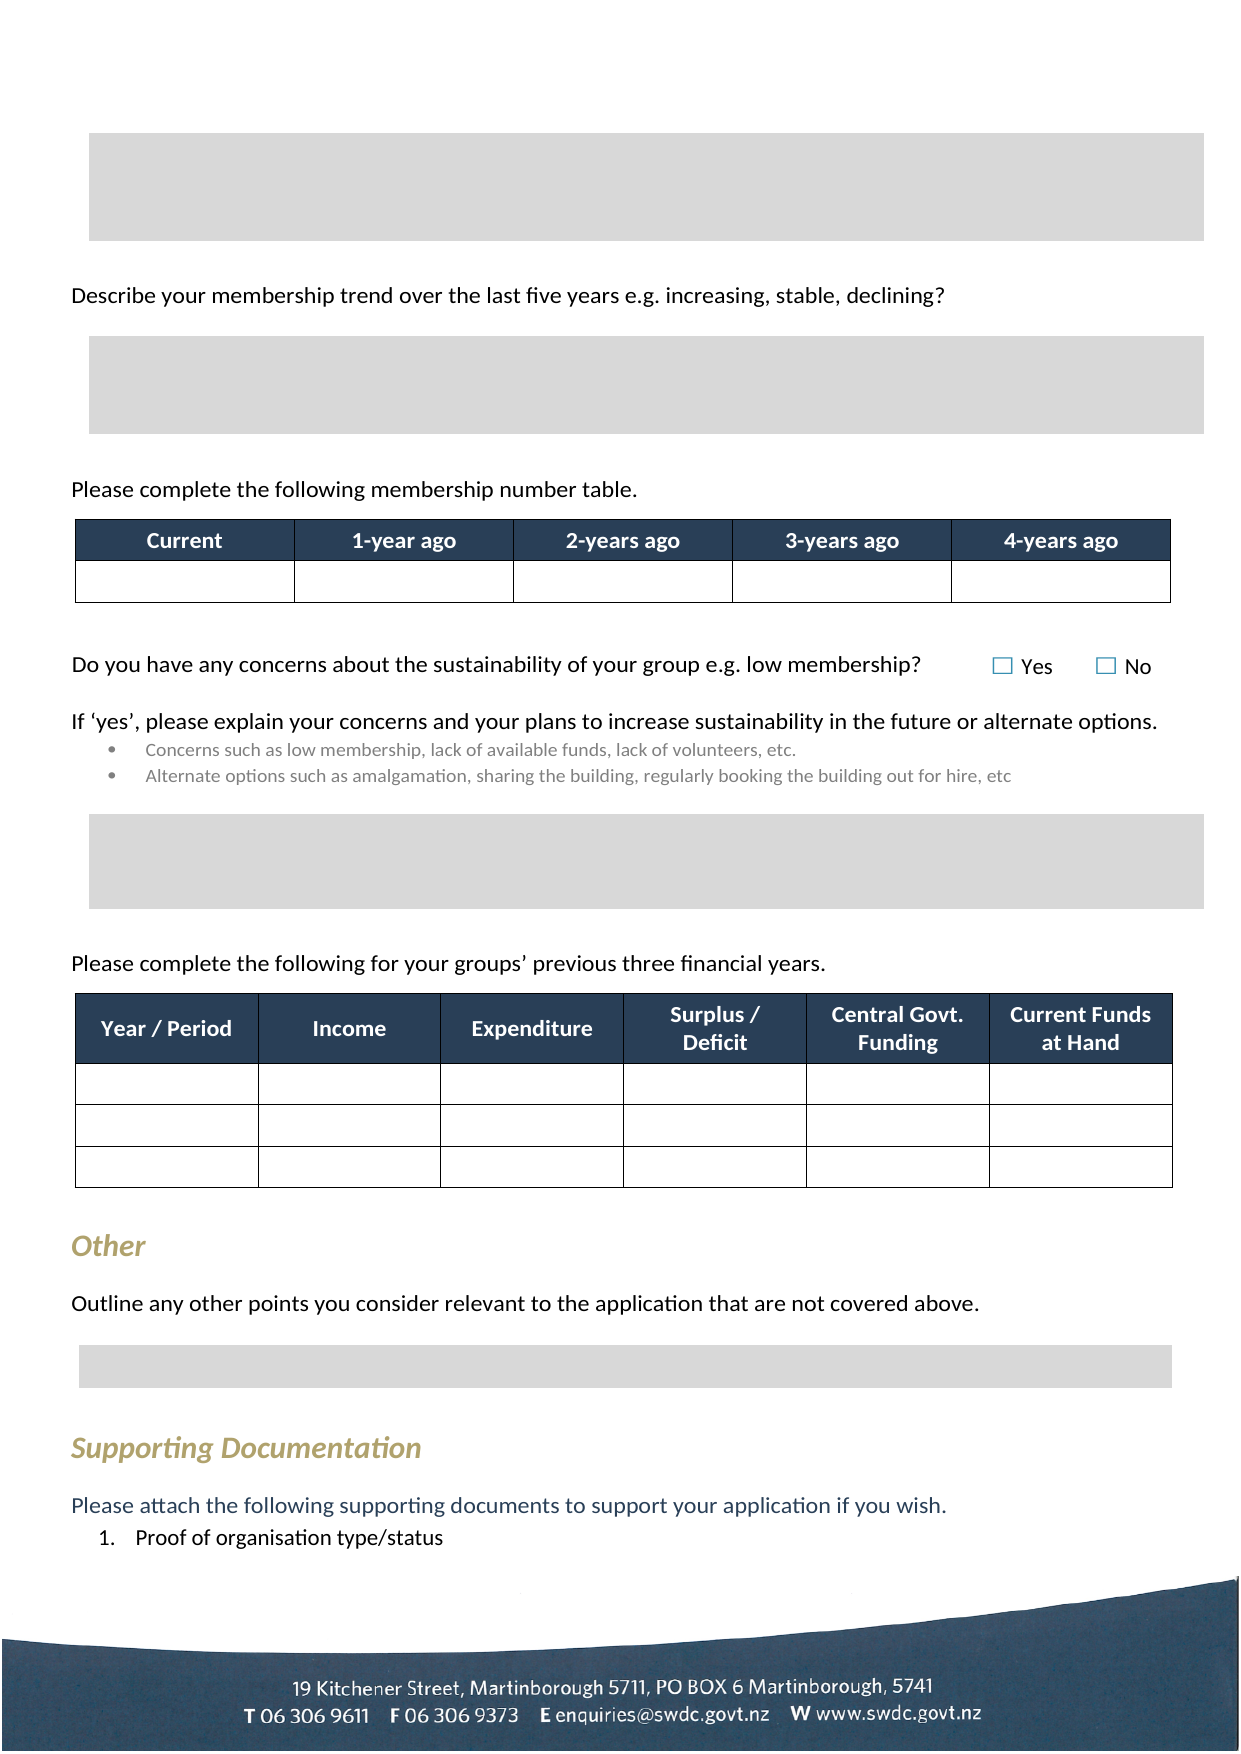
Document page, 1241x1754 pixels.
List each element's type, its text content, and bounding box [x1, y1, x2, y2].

subtitle Alternate options such as amalgamation, sharing the building, regularly booking the building out for hire, etc [108, 764, 1184, 787]
subtitle Concerns such as low membership, lack of available funds, lack of volunteers, etc. [108, 739, 1184, 762]
subtitle Please attach the following supporting documents to support your application if you wish. [71, 1492, 1184, 1520]
subtitle If ‘yes’, please explain your concerns and your plans to increase sustainability in the future or alternate options. [71, 707, 1184, 735]
table_header Year / Period [76, 994, 258, 1063]
table_cell [990, 1064, 1172, 1104]
table_header ☐ No [1083, 650, 1171, 681]
table_cell [807, 1147, 989, 1187]
table_cell [733, 561, 951, 602]
subtitle Other [71, 1226, 1184, 1264]
table_header Surplus / Deficit [624, 994, 806, 1063]
table_header 1-year ago [295, 520, 513, 560]
table_header Current Funds at Hand [990, 994, 1172, 1063]
table_cell [259, 1147, 440, 1187]
subtitle Outline any other points you consider relevant to the application that are not covered above. [71, 1289, 1184, 1318]
table_cell [76, 1105, 258, 1146]
table_header Central Govt. Funding [807, 994, 989, 1063]
table_cell [807, 1105, 989, 1146]
table_header 2-years ago [514, 520, 732, 560]
table_cell [295, 561, 513, 602]
table_cell [624, 1147, 806, 1187]
table_header Income [259, 994, 440, 1063]
subtitle Supporting Documentation [71, 1428, 1184, 1467]
table_cell [259, 1064, 440, 1104]
subtitle Please complete the following membership number table. [71, 475, 1184, 503]
table_header Do you have any concerns about the sustainability of your group e.g. low membership? [61, 650, 978, 681]
table_cell [441, 1147, 623, 1187]
table_cell [76, 1064, 258, 1104]
table_cell [441, 1064, 623, 1104]
picture [2, 1576, 1239, 1751]
table_cell [514, 561, 732, 602]
table_cell [624, 1105, 806, 1146]
table_header 3-years ago [733, 520, 951, 560]
list Proof of organisation type/status [98, 1523, 1184, 1551]
table_cell [76, 561, 294, 602]
table_cell [441, 1105, 623, 1146]
table_cell [259, 1105, 440, 1146]
subtitle Please complete the following for your groups’ previous three financial years. [71, 949, 1184, 977]
table_header Expenditure [441, 994, 623, 1063]
table_cell [76, 1147, 258, 1187]
table_cell [952, 561, 1170, 602]
subtitle Describe your membership trend over the last five years e.g. increasing, stable, declining? [71, 281, 1184, 309]
table_header 4-years ago [952, 520, 1170, 560]
table_cell [990, 1147, 1172, 1187]
table_cell [807, 1064, 989, 1104]
table_cell [990, 1105, 1172, 1146]
table_header Current [76, 520, 294, 560]
table_header ☐ Yes [979, 650, 1082, 681]
table_cell [624, 1064, 806, 1104]
